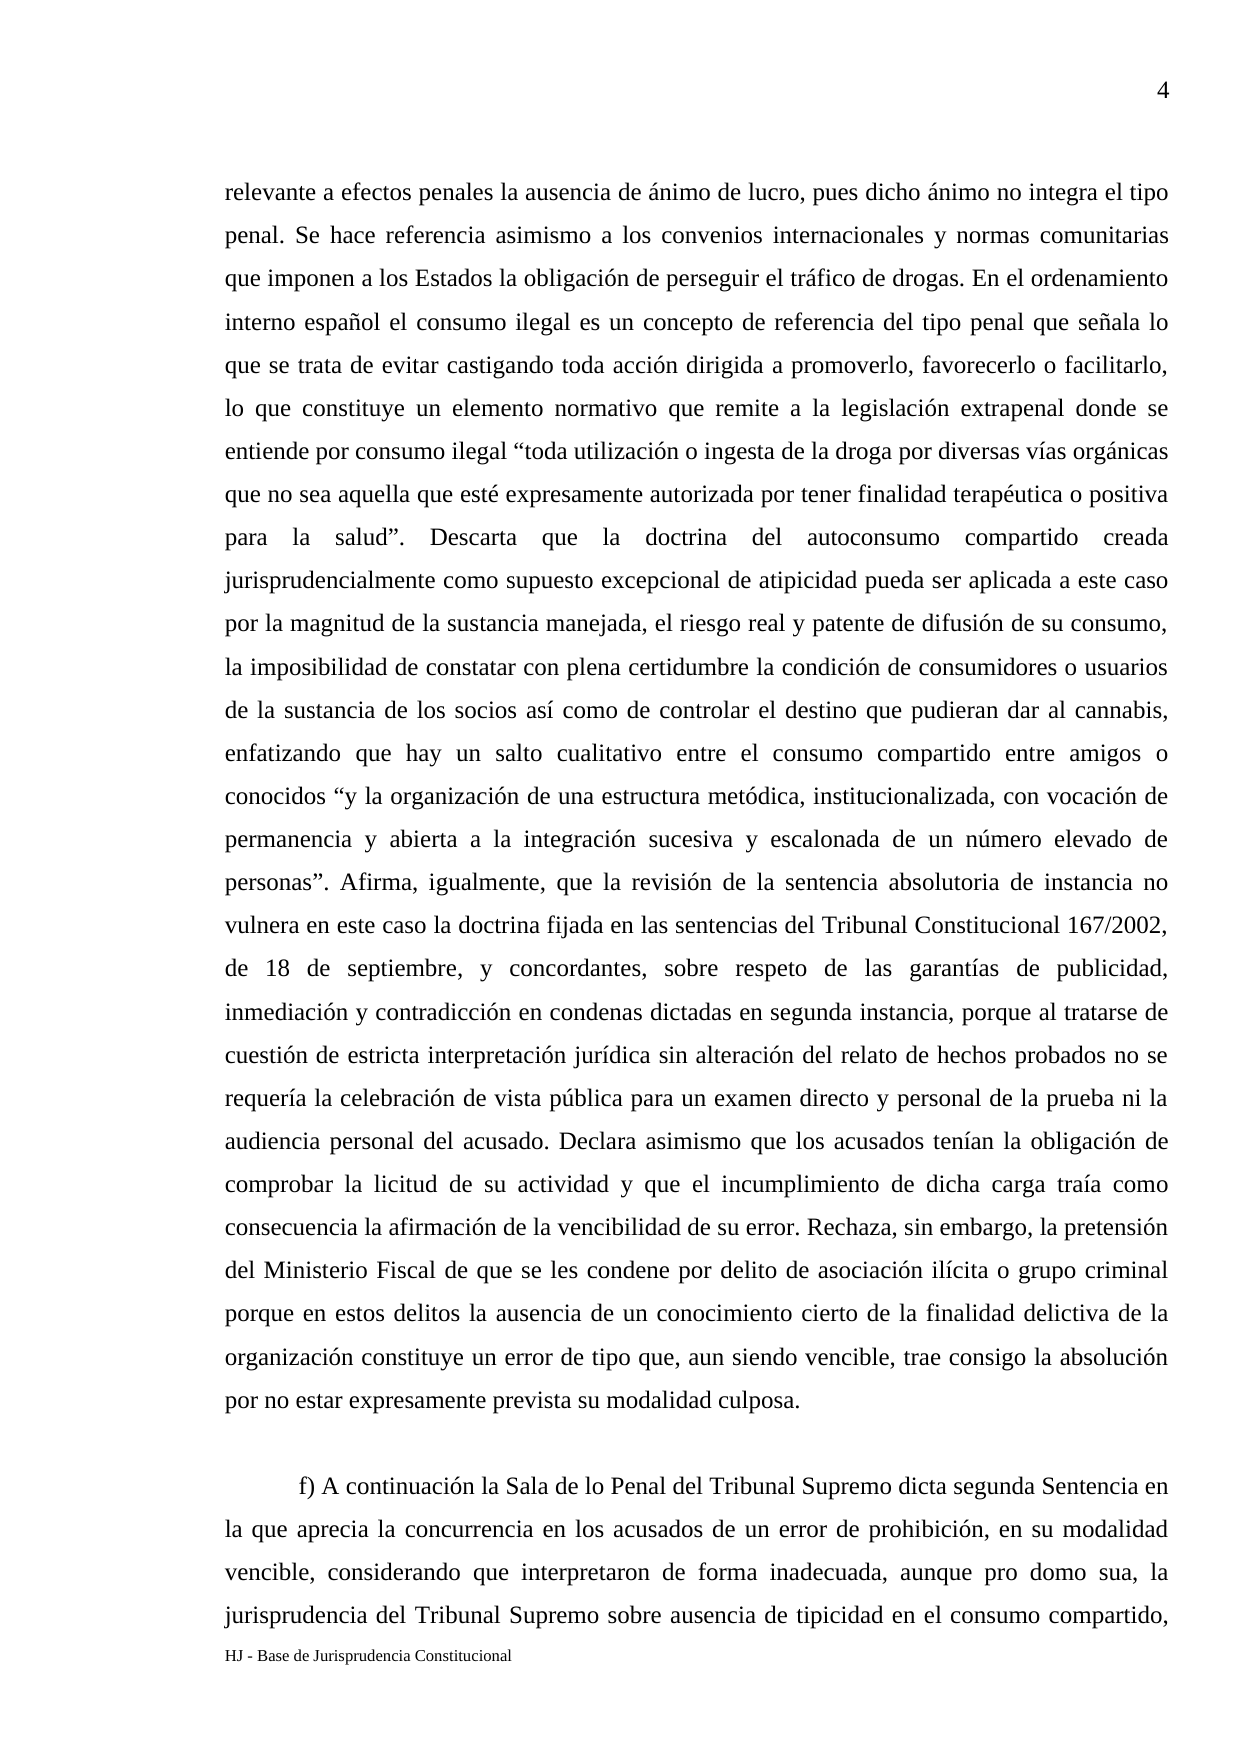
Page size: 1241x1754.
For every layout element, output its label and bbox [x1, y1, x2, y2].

text [224, 1471, 1169, 1629]
text [224, 177, 1169, 1413]
